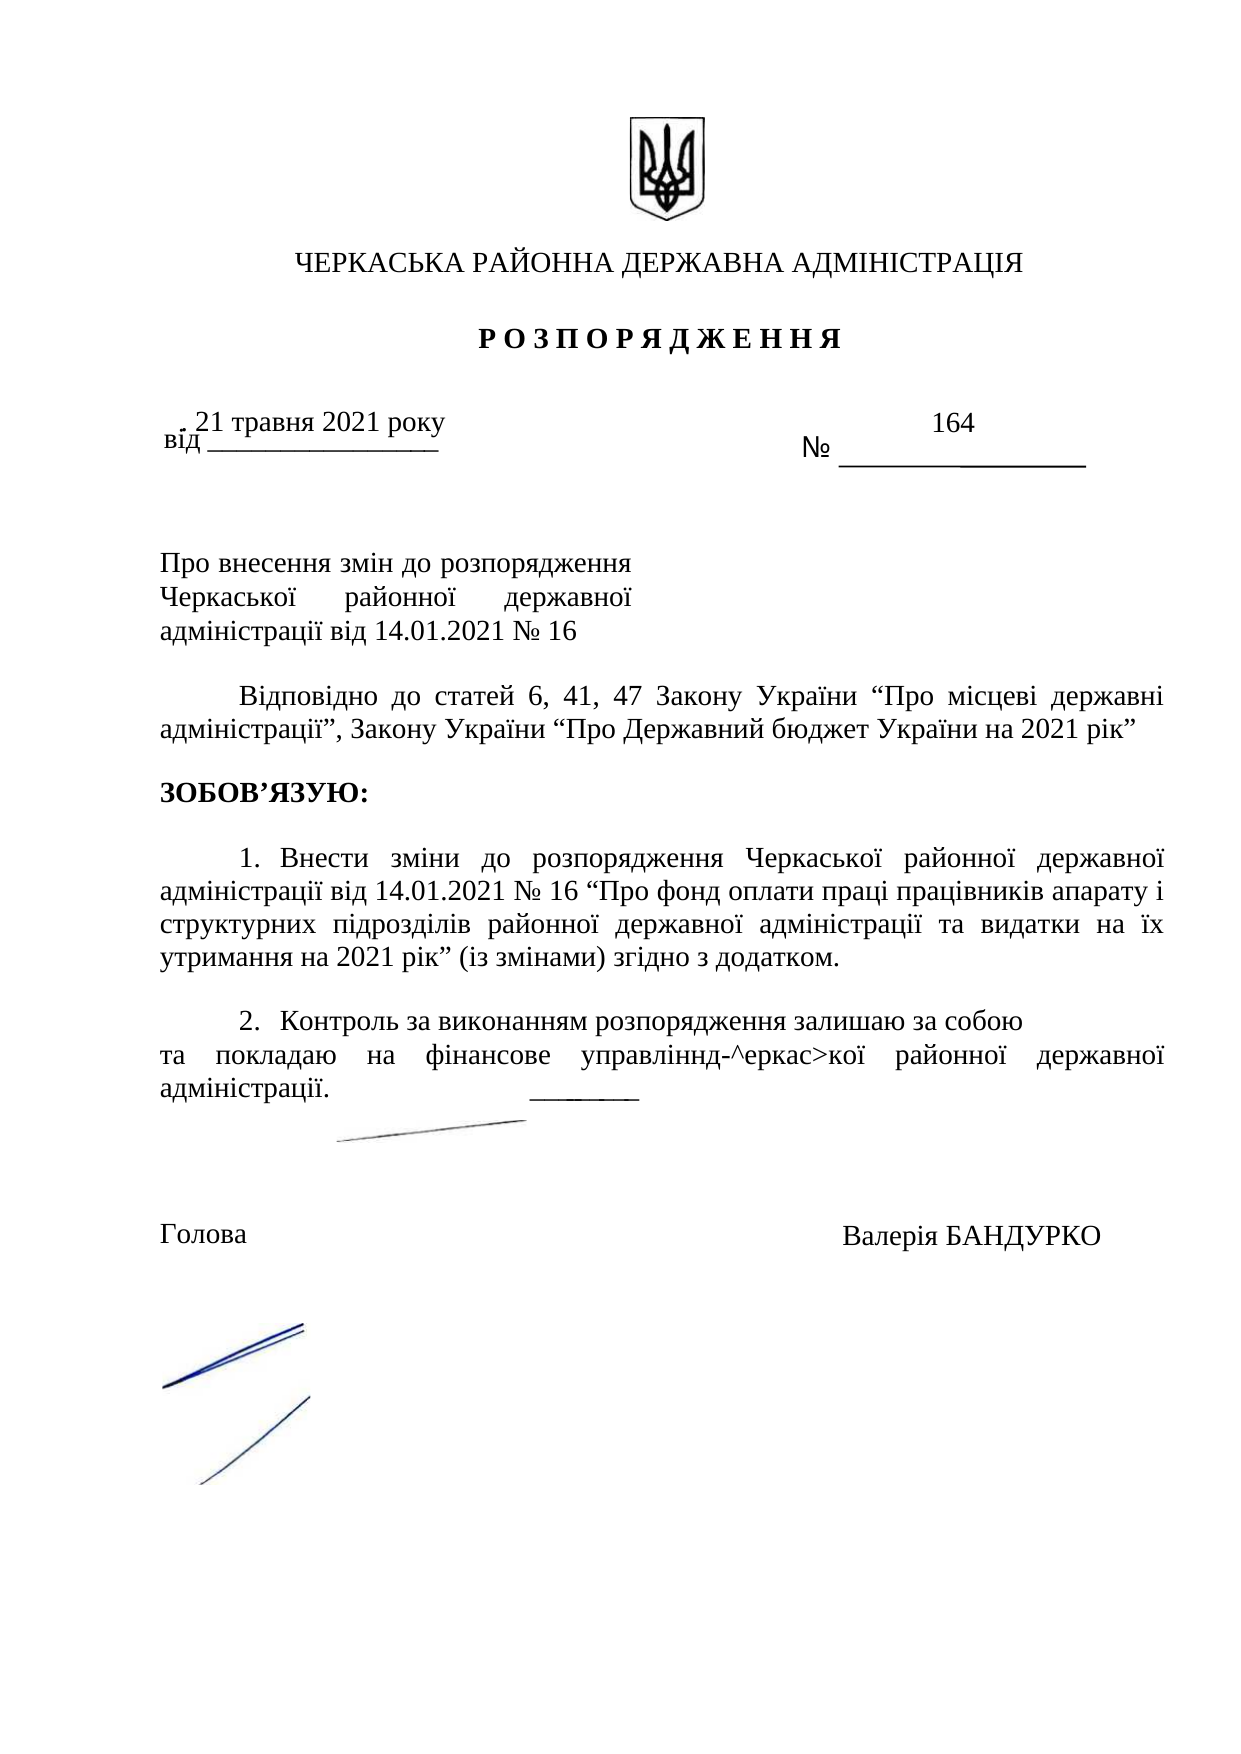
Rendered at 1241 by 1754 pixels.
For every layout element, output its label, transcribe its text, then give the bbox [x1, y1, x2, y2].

list Внести зміни до розпорядження Черкаської районної державної адміністрації від 14.01.2021 № 16 “Про фонд оплати праці працівників апарату і структурних підрозділів районної державної адміністрації та видатки на їх утримання на 2021 рік” (із змінами) згідно з додатком. [159, 841, 1165, 973]
text ЗОБОВ’ЯЗУЮ: [159, 779, 1165, 808]
text 164 [931, 409, 975, 439]
text Валерія БАНДУРКО [842, 1222, 1102, 1251]
picture [629, 117, 705, 221]
text Відповідно до статей 6, 41, 47 Закону України “Про місцеві державні адміністрації”, Закону України “Про Державний бюджет України на 2021 рік” [159, 679, 1165, 745]
text Голова [159, 1221, 247, 1250]
text № [801, 434, 831, 463]
text та покладаю на фінансове управліннд-^еркас>кої районної державної адміністрації. __ [159, 1037, 1165, 1104]
picture [162, 1323, 311, 1485]
picture [336, 1120, 527, 1143]
text Про внесення змін до розпорядження Черкаської районної державної адміністрації від 14.01.2021 № 16 [159, 546, 632, 647]
text . 21 травня 2021 року від [164, 417, 460, 452]
text РОЗПОРЯДЖЕННЯ [159, 325, 1159, 354]
list Контроль за виконанням розпорядження залишаю за собою [159, 1004, 1165, 1037]
text ЧЕРКАСЬКА РАЙОННА ДЕРЖАВНА АДМІНІСТРАЦІЯ [159, 249, 1159, 278]
